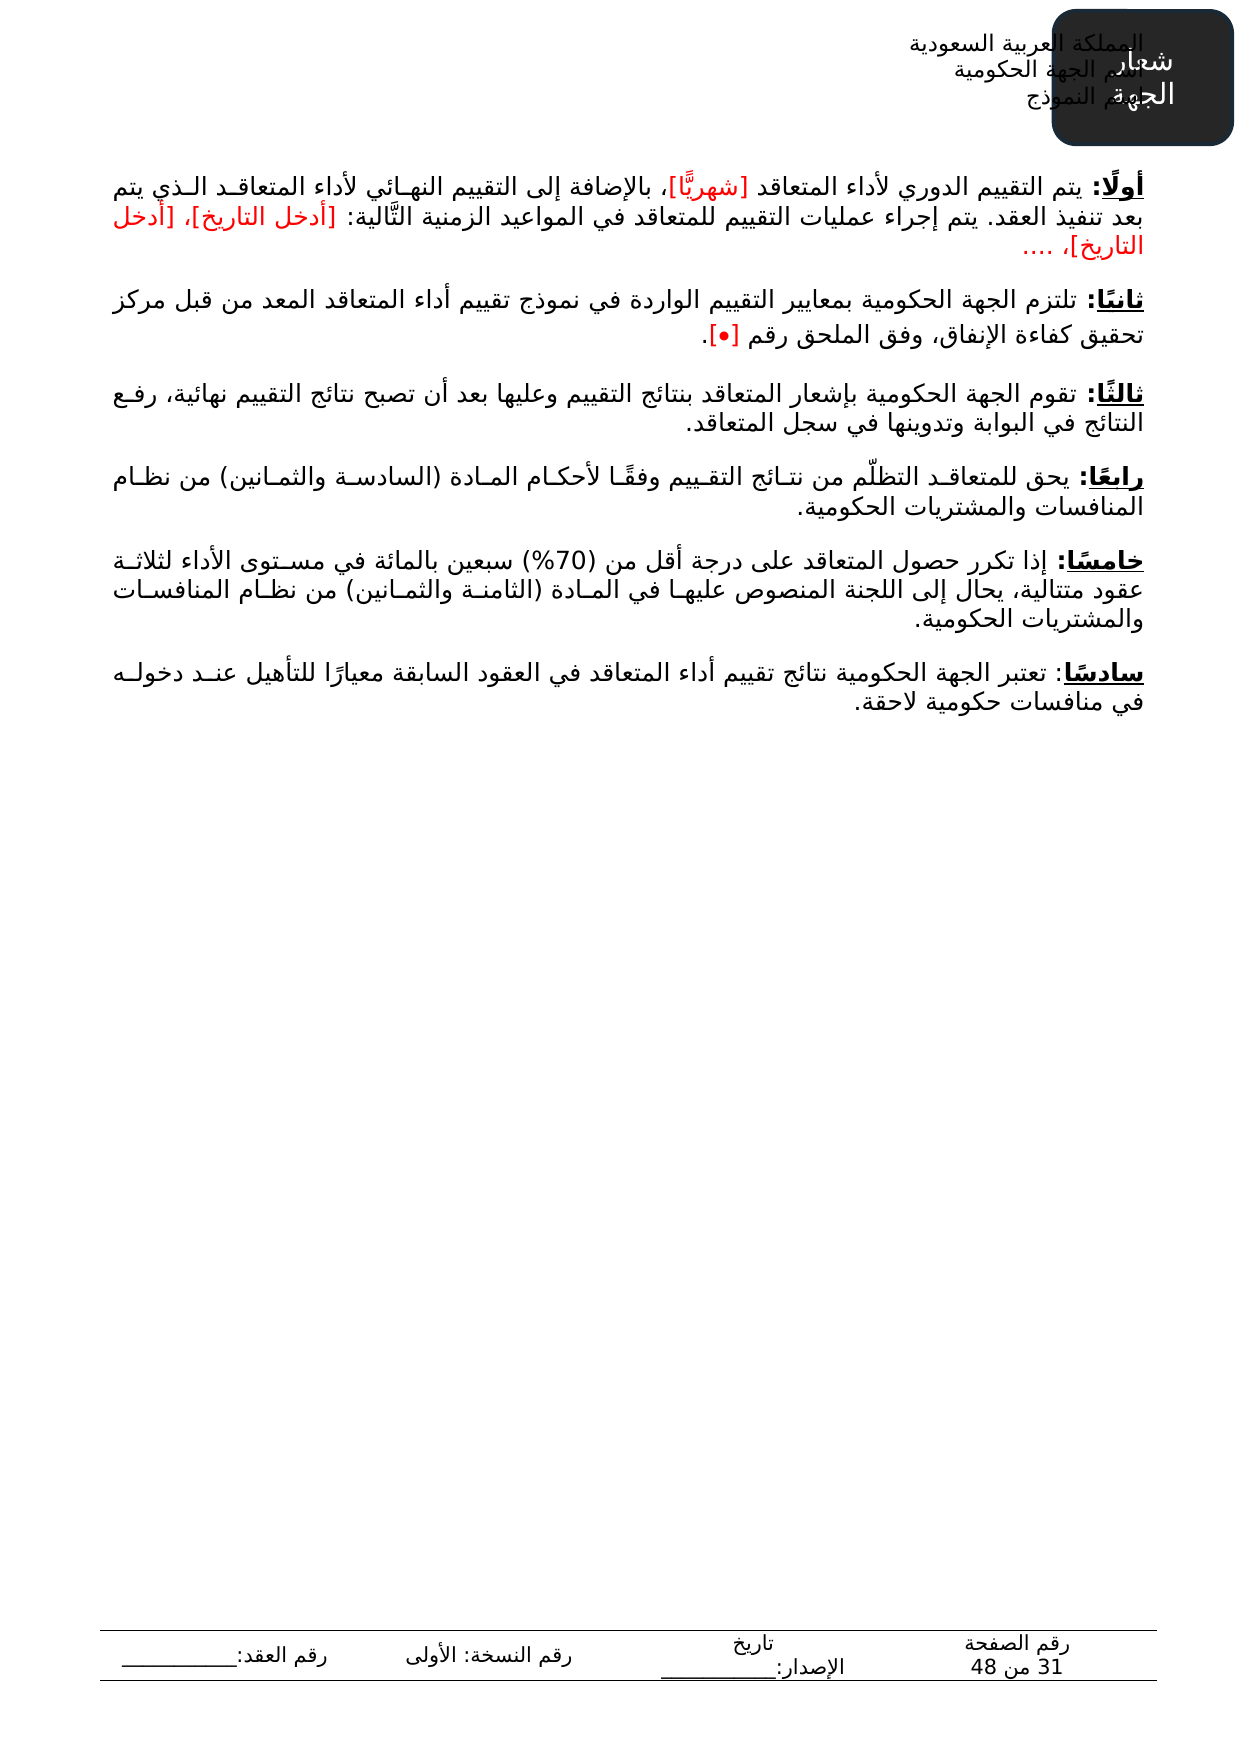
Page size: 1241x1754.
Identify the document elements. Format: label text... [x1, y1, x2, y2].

text سادسًا: تعتبر الجهة الحكومية نتائج تقييم أداء المتعاقد في العقود السابقة معيارًا للتأهيل عند دخوله في منافسات حكومية لاحقة. [112, 658, 1144, 717]
text ثالثًا: تقوم الجهة الحكومية بإشعار المتعاقد بنتائج التقييم وعليها بعد أن تصبح نتائج التقييم نهائية، رفع النتائج في البوابة وتدوينها في سجل المتعاقد. [112, 379, 1144, 437]
text ثانيًا: تلتزم الجهة الحكومية بمعايير التقييم الواردة في نموذج تقييم أداء المتعاقد المعد من قبل مركز تحقيق كفاءة الإنفاق، وفق الملحق رقم []. [112, 285, 1144, 349]
text خامسًا: إذا تكرر حصول المتعاقد على درجة أقل من (70%) سبعين بالمائة في مستوى الأداء لثلاثة عقود متتالية، يحال إلى اللجنة المنصوص عليها في المادة (الثامنة والثمانين) من نظام المنافسات والمشتريات الحكومية. [112, 546, 1144, 633]
text رابعًا: يحق للمتعاقد التظلّم من نتائج التقييم وفقًا لأحكام المادة (السادسة والثمانين) من نظام المنافسات والمشتريات الحكومية. [112, 462, 1144, 521]
text أولًا: يتم التقييم الدوري لأداء المتعاقد [شهريًّا]، بالإضافة إلى التقييم النهائي لأداء المتعاقد الذي يتم بعد تنفيذ العقد. يتم إجراء عمليات التقييم للمتعاقد في المواعيد الزمنية التَّالية: [أدخل التاريخ]، [أدخل التاريخ]، .... [112, 172, 1144, 260]
